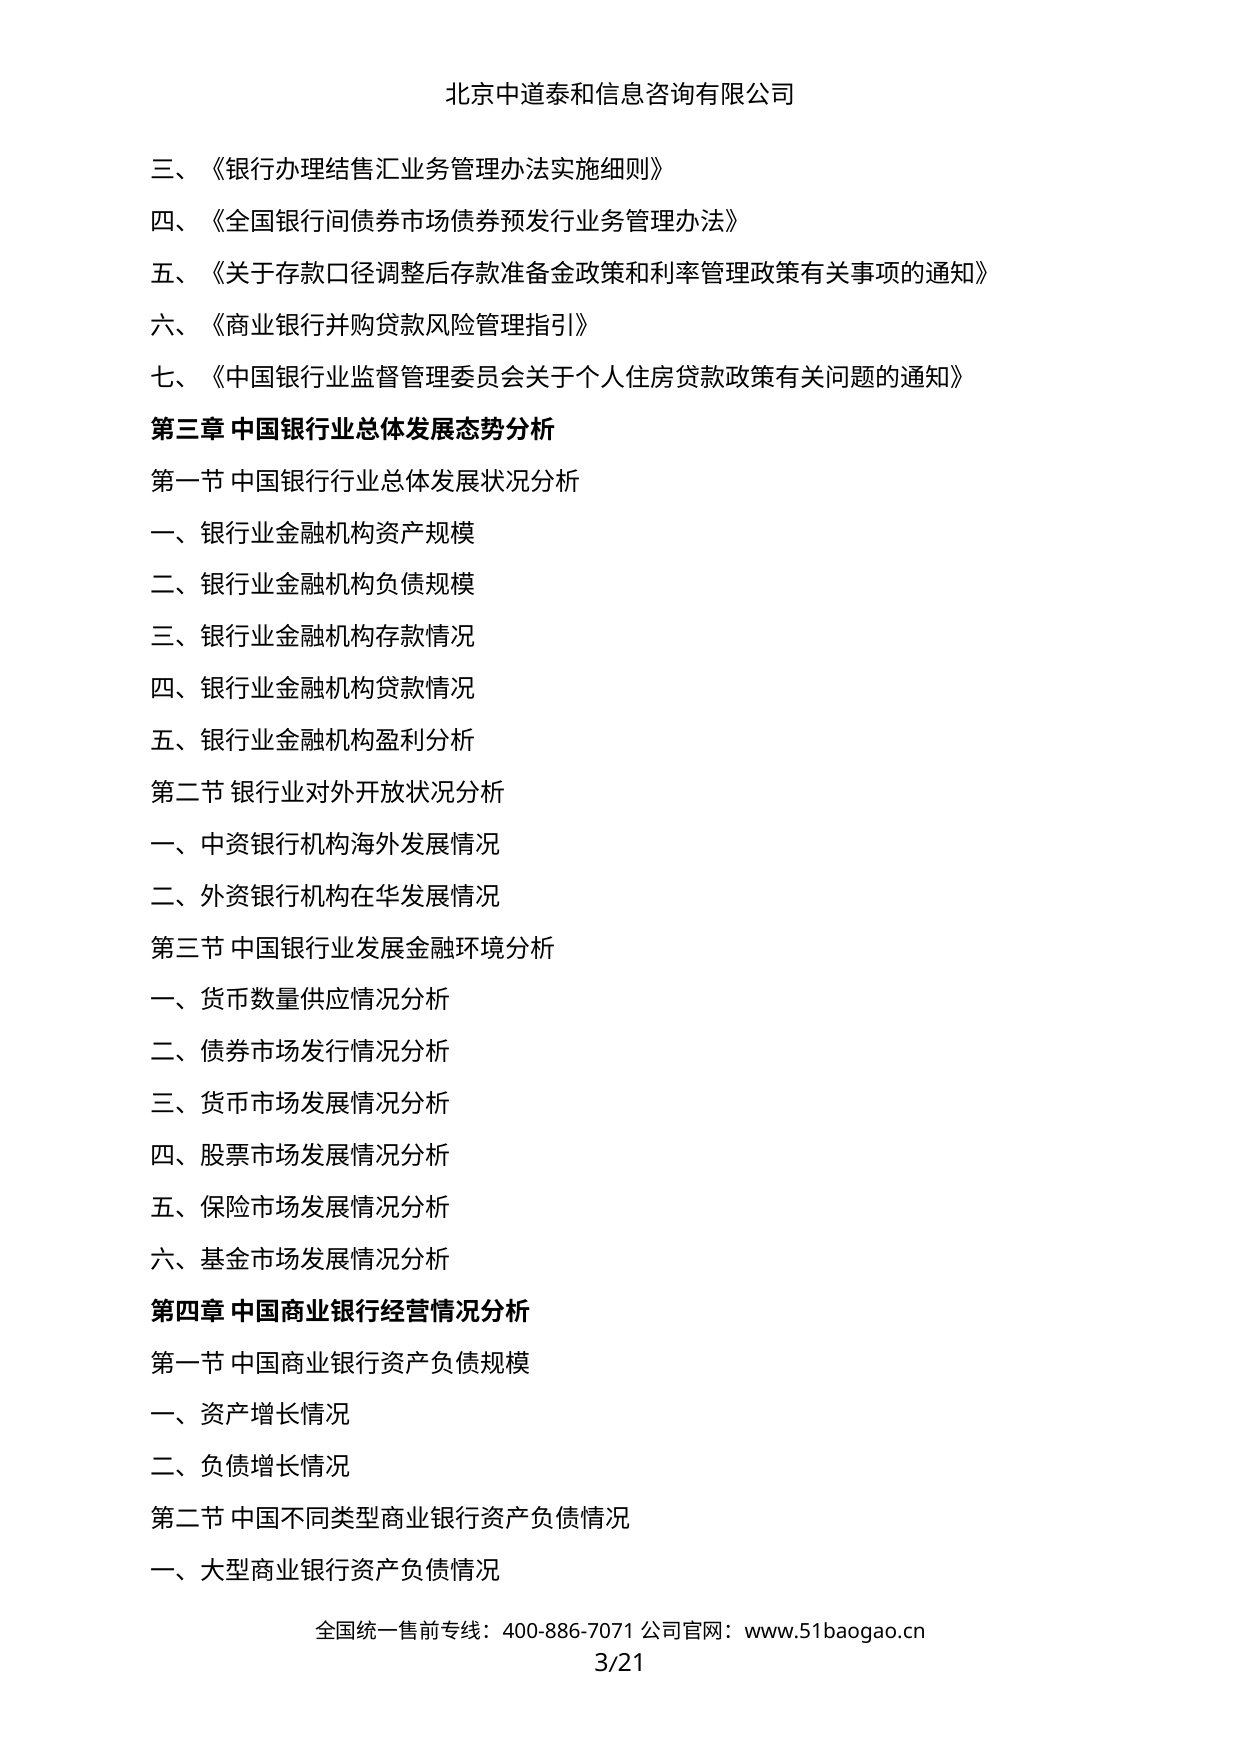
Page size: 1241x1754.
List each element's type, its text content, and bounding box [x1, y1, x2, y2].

text 第二节 中国不同类型商业银行资产负债情况 [150, 1499, 1090, 1535]
text 一、中资银行机构海外发展情况 [150, 824, 1090, 861]
text 第二节 银行业对外开放状况分析 [150, 772, 1090, 809]
text 四、《全国银行间债券市场债券预发行业务管理办法》 [150, 202, 1090, 238]
text 二、负债增长情况 [150, 1447, 1090, 1483]
text 一、大型商业银行资产负债情况 [150, 1551, 1090, 1587]
text 六、《商业银行并购贷款风险管理指引》 [150, 306, 1090, 342]
text 二、外资银行机构在华发展情况 [150, 876, 1090, 912]
text 四、股票市场发展情况分析 [150, 1136, 1090, 1172]
text 一、货币数量供应情况分析 [150, 980, 1090, 1016]
text 三、《银行办理结售汇业务管理办法实施细则》 [150, 150, 1090, 186]
text 二、债券市场发行情况分析 [150, 1032, 1090, 1068]
text 五、保险市场发展情况分析 [150, 1187, 1090, 1224]
text 三、银行业金融机构存款情况 [150, 617, 1090, 653]
text 第四章 中国商业银行经营情况分析 [150, 1291, 1090, 1327]
text 二、银行业金融机构负债规模 [150, 565, 1090, 601]
text 第三节 中国银行业发展金融环境分析 [150, 928, 1090, 964]
text 三、货币市场发展情况分析 [150, 1084, 1090, 1120]
text 一、资产增长情况 [150, 1395, 1090, 1431]
text 五、《关于存款口径调整后存款准备金政策和利率管理政策有关事项的通知》 [150, 254, 1090, 290]
text 第三章 中国银行业总体发展态势分析 [150, 409, 1090, 446]
text 第一节 中国银行行业总体发展状况分析 [150, 461, 1090, 497]
text 四、银行业金融机构贷款情况 [150, 669, 1090, 705]
text 七、《中国银行业监督管理委员会关于个人住房贷款政策有关问题的通知》 [150, 357, 1090, 394]
text 五、银行业金融机构盈利分析 [150, 721, 1090, 757]
text 第一节 中国商业银行资产负债规模 [150, 1343, 1090, 1379]
text 一、银行业金融机构资产规模 [150, 513, 1090, 549]
text 六、基金市场发展情况分析 [150, 1239, 1090, 1276]
